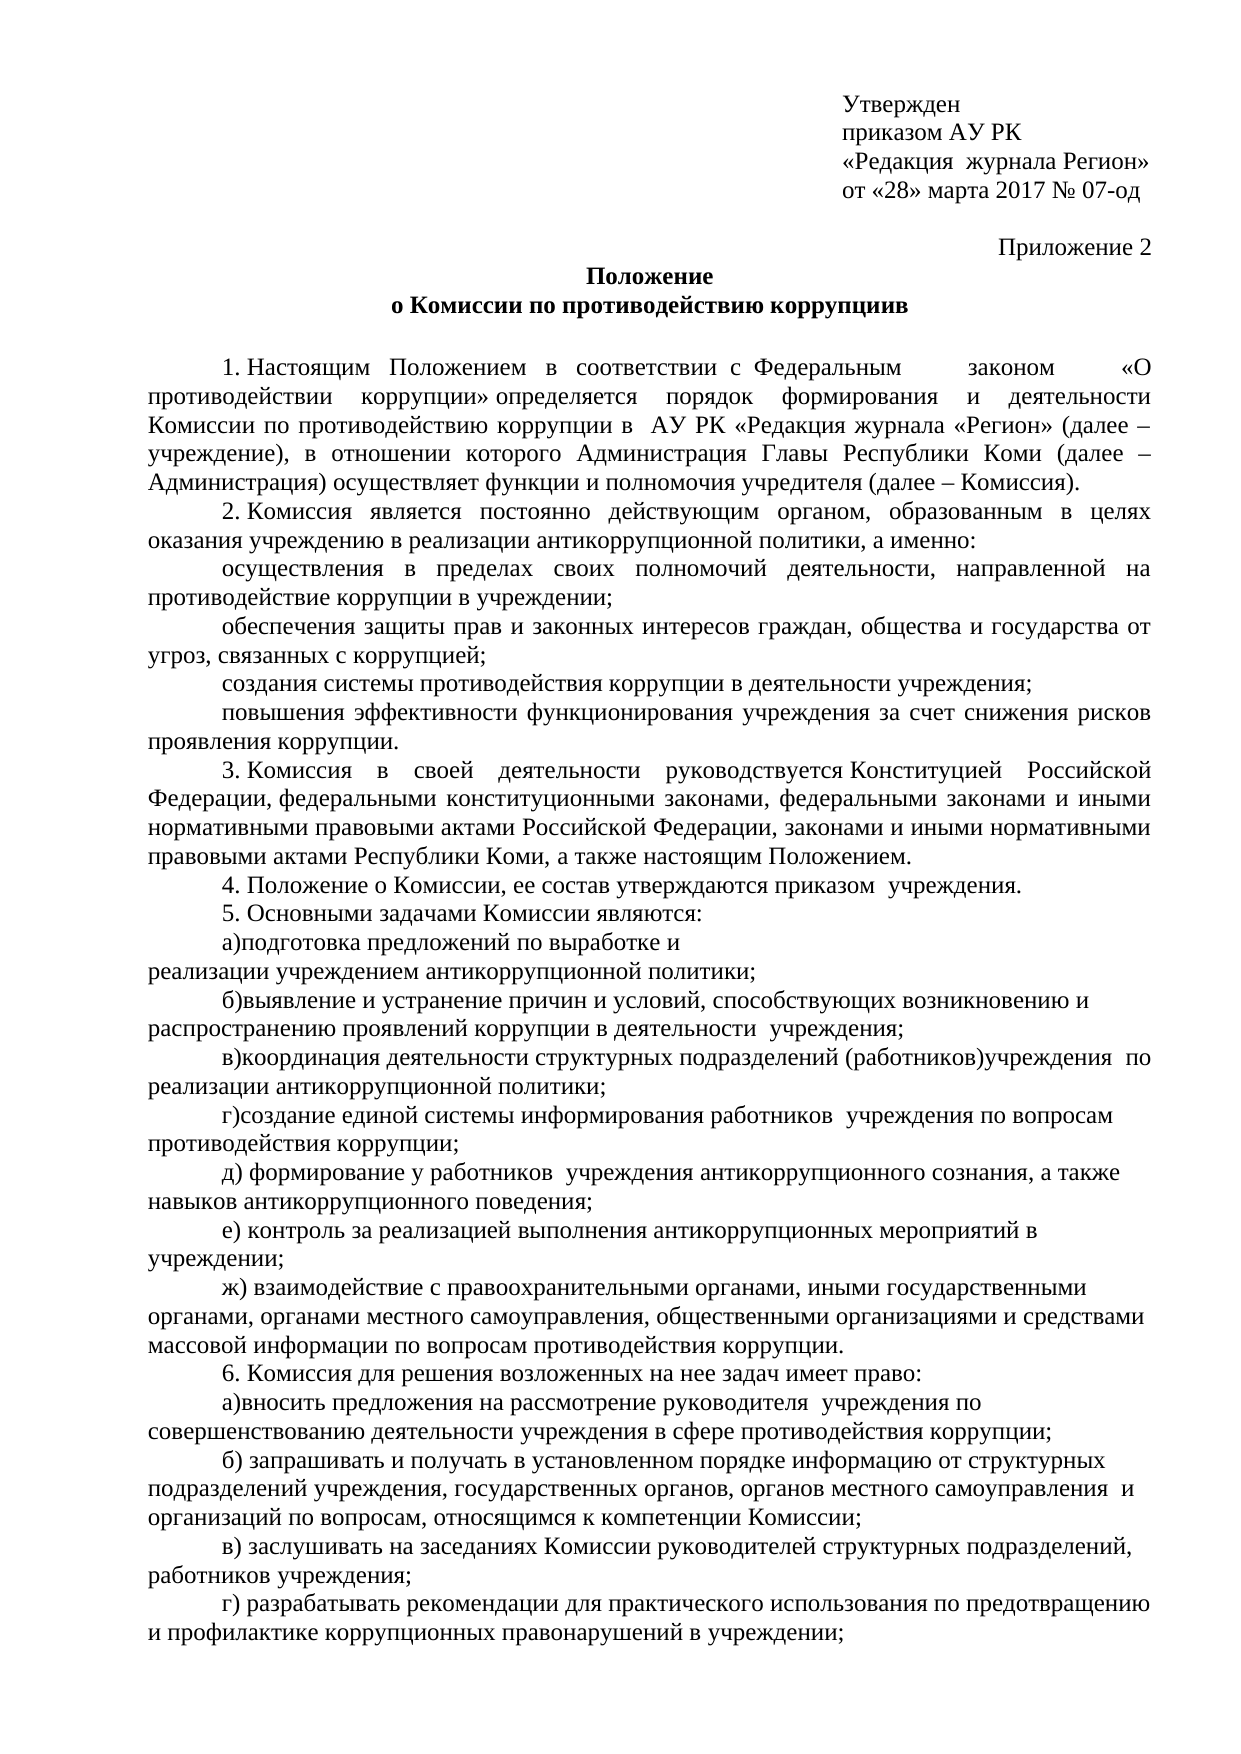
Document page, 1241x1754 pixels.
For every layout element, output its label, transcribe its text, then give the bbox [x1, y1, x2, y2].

text а)подготовка предложений по выработке и реализации учреждением антикоррупционной политики; [148, 927, 1152, 985]
text осуществления в пределах своих полномочий деятельности, направленной на противодействие коррупции в учреждении; [148, 553, 1152, 611]
text повышения эффективности функционирования учреждения за счет снижения рисков проявления коррупции. [148, 697, 1152, 755]
list Комиссия в своей деятельности руководствуется Конституцией Российской Федерации, федеральными конституционными законами, федеральными законами и иными нормативными правовыми актами Российской Федерации, законами и иными нормативными правовыми актами Республики Коми, а также настоящим Положением. [148, 755, 1152, 870]
list Комиссия является постоянно действующим органом, образованным в целях оказания учреждению в реализации антикоррупционной политики, а именно: [148, 496, 1152, 553]
list Комиссия для решения возложенных на нее задач имеет право: [148, 1358, 1152, 1387]
text от «28» марта 2017 № 07-од [842, 175, 1152, 204]
list Основными задачами Комиссии являются: [148, 898, 1152, 927]
text о Комиссии по противодействию коррупциив [148, 290, 1152, 319]
text обеспечения защиты прав и законных интересов граждан, общества и государства от угроз, связанных с коррупцией; [148, 611, 1152, 668]
text а)вносить предложения на рассмотрение руководителя учреждения по совершенствованию деятельности учреждения в сфере противодействия коррупции; [148, 1387, 1152, 1445]
text «Редакция журнала Регион» [842, 146, 1152, 175]
text создания системы противодействия коррупции в деятельности учреждения; [148, 668, 1152, 697]
text б)выявление и устранение причин и условий, способствующих возникновению и распространению проявлений коррупции в деятельности учреждения; [148, 985, 1152, 1042]
text г) разрабатывать рекомендации для практического использования по предотвращению и профилактике коррупционных правонарушений в учреждении; [148, 1588, 1152, 1646]
list Настоящим Положением в соответствии с Федеральным законом «О противодействии коррупции» определяется порядок формирования и деятельности Комиссии по противодействию коррупции в АУ РК «Редакция журнала «Регион» (далее – учреждение), в отношении которого Администрация Главы Республики Коми (далее – Администрация) осуществляет функции и полномочия учредителя (далее – Комиссия). [148, 352, 1152, 496]
text Положение [148, 261, 1152, 290]
text в)координация деятельности структурных подразделений (работников)учреждения по реализации антикоррупционной политики; [148, 1042, 1152, 1100]
text г)создание единой системы информирования работников учреждения по вопросам противодействия коррупции; [148, 1100, 1152, 1157]
text ж) взаимодействие с правоохранительными органами, иными государственными органами, органами местного самоуправления, общественными организациями и средствами массовой информации по вопросам противодействия коррупции. [148, 1272, 1152, 1358]
text б) запрашивать и получать в установленном порядке информацию от структурных подразделений учреждения, государственных органов, органов местного самоуправления и организаций по вопросам, относящимся к компетенции Комиссии; [148, 1445, 1152, 1531]
text в) заслушивать на заседаниях Комиссии руководителей структурных подразделений, работников учреждения; [148, 1531, 1152, 1588]
text д) формирование у работников учреждения антикоррупционного сознания, а также навыков антикоррупционного поведения; [148, 1157, 1152, 1215]
text е) контроль за реализацией выполнения антикоррупционных мероприятий в учреждении; [148, 1215, 1152, 1272]
text приказом АУ РК [842, 117, 1152, 146]
text Утвержден [842, 89, 1152, 117]
text Приложение 2 [842, 232, 1152, 261]
list Положение о Комиссии, ее состав утверждаются приказом учреждения. [148, 870, 1152, 898]
